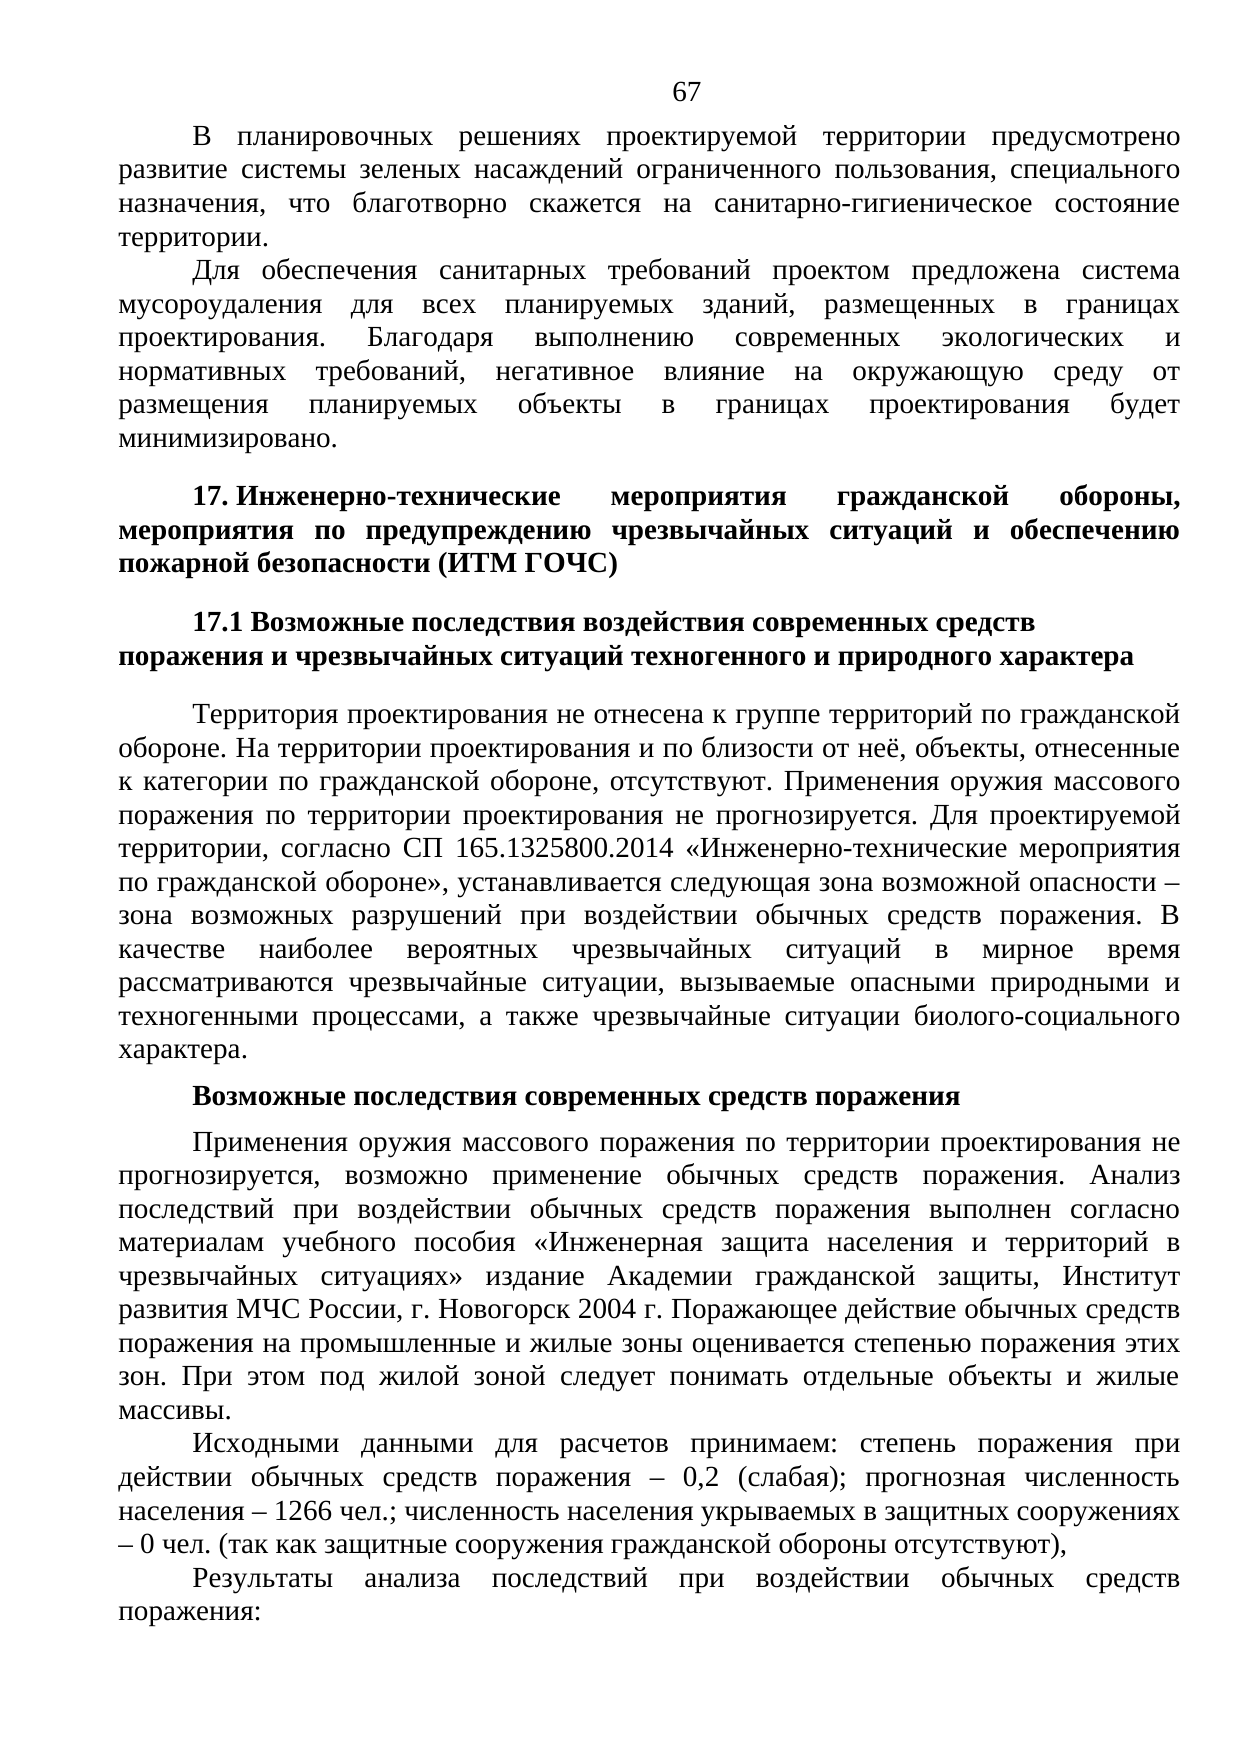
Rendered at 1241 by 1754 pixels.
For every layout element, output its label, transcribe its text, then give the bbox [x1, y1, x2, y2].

text Территория проектирования не отнесена к группе территорий по гражданской обороне. На территории проектирования и по близости от неё, объекты, отнесенные к категории по гражданской обороне, отсутствуют. Применения оружия массового поражения по территории проектирования не прогнозируется. Для проектируемой территории, согласно СП 165.1325800.2014 «Инженерно-технические мероприятия по гражданской обороне», устанавливается следующая зона возможной опасности – зона возможных разрушений при воздействии обычных средств поражения. В качестве наиболее вероятных чрезвычайных ситуаций в мирное время рассматриваются чрезвычайные ситуации, вызываемые опасными природными и техногенными процессами, а также чрезвычайные ситуации биолого-социального характера. [118, 696, 1181, 1065]
subtitle 17. Инженерно-технические мероприятия гражданской обороны, мероприятия по предупреждению чрезвычайных ситуаций и обеспечению пожарной безопасности (ИТМ ГОЧС) [118, 478, 1181, 579]
text Применения оружия массового поражения по территории проектирования не прогнозируется, возможно применение обычных средств поражения. Анализ последствий при воздействии обычных средств поражения выполнен согласно материалам учебного пособия «Инженерная защита населения и территорий в чрезвычайных ситуациях» издание Академии гражданской защиты, Институт развития МЧС России, г. Новогорск 2004 г. Поражающее действие обычных средств поражения на промышленные и жилые зоны оценивается степенью поражения этих зон. При этом под жилой зоной следует понимать отдельные объекты и жилые массивы. [118, 1124, 1181, 1426]
text Исходными данными для расчетов принимаем: степень поражения при действии обычных средств поражения – 0,2 (слабая); прогнозная численность населения – 1266 чел.; численность населения укрываемых в защитных сооружениях – 0 чел. (так как защитные сооружения гражданской обороны отсутствуют), [118, 1426, 1181, 1560]
text Для обеспечения санитарных требований проектом предложена система мусороудаления для всех планируемых зданий, размещенных в границах проектирования. Благодаря выполнению современных экологических и нормативных требований, негативное влияние на окружающую среду от размещения планируемых объекты в границах проектирования будет минимизировано. [118, 252, 1181, 453]
text В планировочных решениях проектируемой территории предусмотрено развитие системы зеленых насаждений ограниченного пользования, специального назначения, что благотворно скажется на санитарно-гигиеническое состояние территории. [118, 118, 1181, 252]
text Возможные последствия современных средств поражения [118, 1078, 1181, 1111]
subtitle 17.1 Возможные последствия воздействия современных средств поражения и чрезвычайных ситуаций техногенного и природного характера [118, 604, 1181, 671]
text Результаты анализа последствий при воздействии обычных средств поражения: [118, 1560, 1181, 1627]
